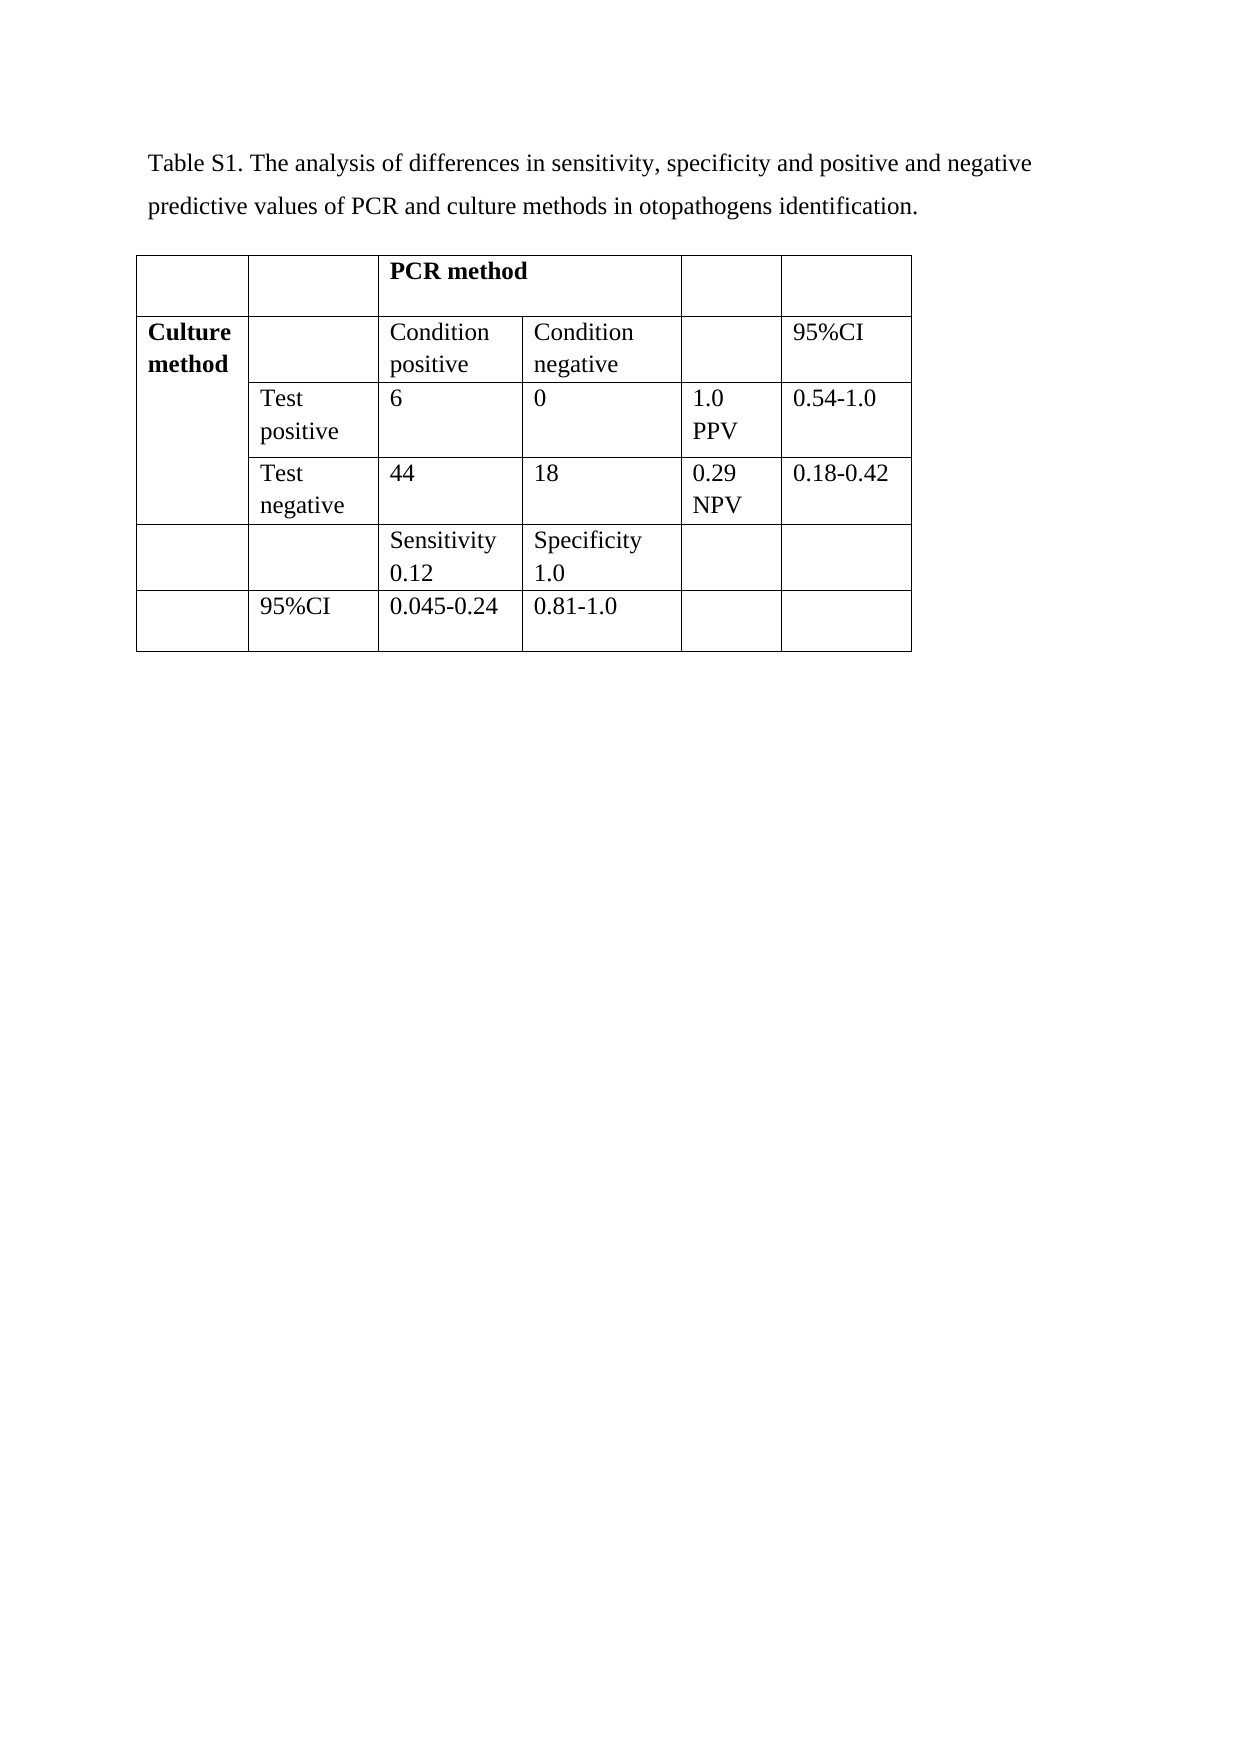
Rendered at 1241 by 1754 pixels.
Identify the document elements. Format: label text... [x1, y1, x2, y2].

table_cell [137, 525, 248, 590]
table_cell Test negative [249, 458, 378, 524]
table_cell 0 [523, 383, 681, 457]
table_cell [682, 317, 781, 382]
table_cell 0.045-0.24 [379, 591, 522, 651]
table_cell 18 [523, 458, 681, 524]
table_cell [782, 591, 911, 651]
table_cell Test positive [249, 383, 378, 457]
table_cell 0.18-0.42 [782, 458, 911, 524]
table_cell [137, 591, 248, 651]
table_cell [249, 317, 378, 382]
table_cell 1.0 PPV [682, 383, 781, 457]
table_header [682, 256, 781, 316]
table_cell Specificity 1.0 [523, 525, 681, 590]
table_cell Culture method [137, 317, 248, 524]
table_cell Condition positive [379, 317, 522, 382]
table_cell Sensitivity 0.12 [379, 525, 522, 590]
table_cell [682, 525, 781, 590]
table_cell Condition negative [523, 317, 681, 382]
table_cell [249, 525, 378, 590]
table_cell 95%CI [249, 591, 378, 651]
table_cell 44 [379, 458, 522, 524]
table_header [137, 256, 248, 316]
table_cell 6 [379, 383, 522, 457]
text Table S1. The analysis of differences in sensitivity, specificity and positive and negative predictive values of PCR and culture methods in otopathogens identification. [148, 148, 1093, 219]
table_header PCR method [379, 256, 681, 316]
table_cell 0.54-1.0 [782, 383, 911, 457]
table_cell [782, 525, 911, 590]
table_cell 0.81-1.0 [523, 591, 681, 651]
table_cell 0.29 NPV [682, 458, 781, 524]
table_cell [682, 591, 781, 651]
table_header [782, 256, 911, 316]
table_header [249, 256, 378, 316]
table_cell 95%CI [782, 317, 911, 382]
